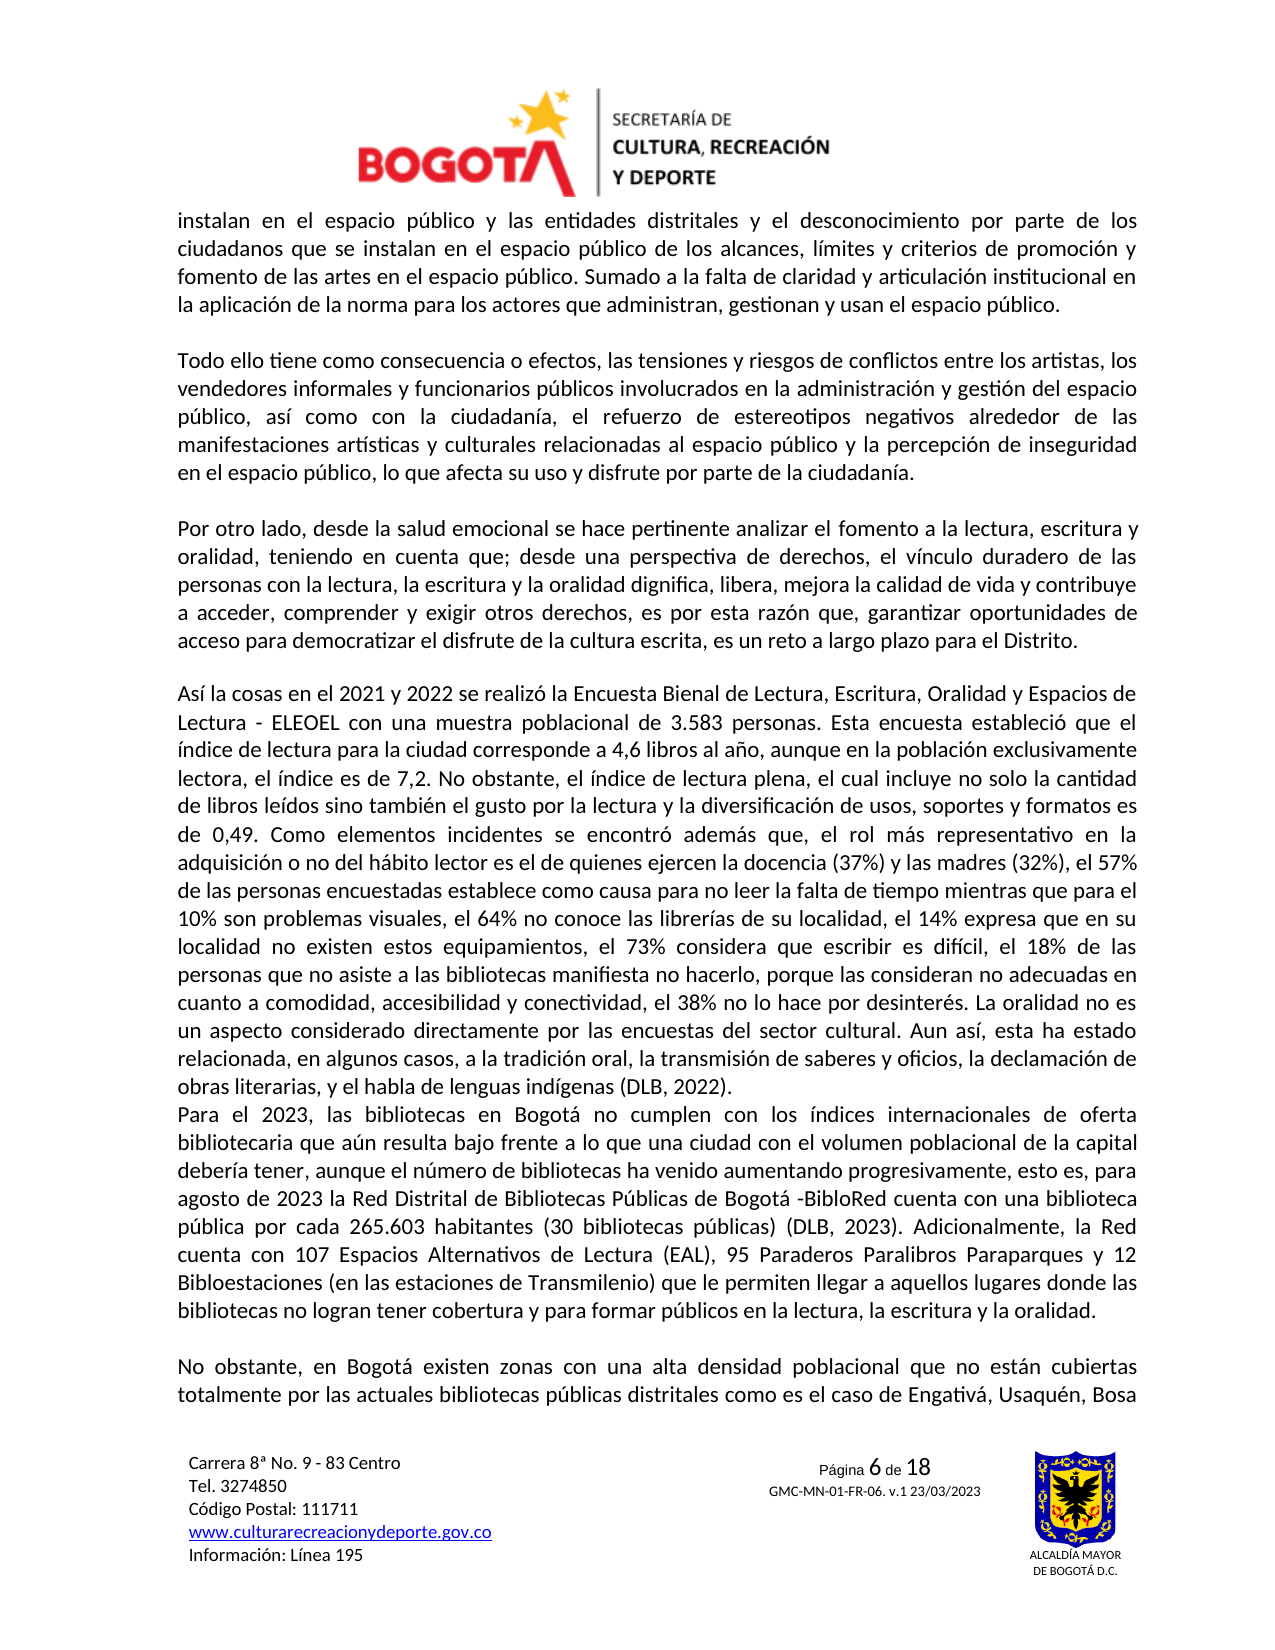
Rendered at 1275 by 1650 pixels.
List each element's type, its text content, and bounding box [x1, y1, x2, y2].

text Todo ello tiene como consecuencia o efectos, las tensiones y riesgos de conflictos entre los artistas, los vendedores informales y funcionarios públicos involucrados en la administración y gestión del espacio público, así como con la ciudadanía, el refuerzo de estereotipos negativos alrededor de las manifestaciones artísticas y culturales relacionadas al espacio público y la percepción de inseguridad en el espacio público, lo que afecta su uso y disfrute por parte de la ciudadanía. [177, 346, 1139, 486]
text Así la cosas en el 2021 y 2022 se realizó la Encuesta Bienal de Lectura, Escritura, Oralidad y Espacios de Lectura - ELEOEL con una muestra poblacional de 3.583 personas. Esta encuesta estableció que el índice de lectura para la ciudad corresponde a 4,6 libros al año, aunque en la población exclusivamente lectora, el índice es de 7,2. No obstante, el índice de lectura plena, el cual incluye no solo la cantidad de libros leídos sino también el gusto por la lectura y la diversificación de usos, soportes y formatos es de 0,49. Como elementos incidentes se encontró además que, el rol más representativo en la adquisición o no del hábito lector es el de quienes ejercen la docencia (37%) y las madres (32%), el 57% de las personas encuestadas establece como causa para no leer la falta de tiempo mientras que para el 10% son problemas visuales, el 64% no conoce las librerías de su localidad, el 14% expresa que en su localidad no existen estos equipamientos, el 73% considera que escribir es difícil, el 18% de las personas que no asiste a las bibliotecas manifiesta no hacerlo, porque las consideran no adecuadas en cuanto a comodidad, accesibilidad y conectividad, el 38% no lo hace por desinterés. La oralidad no es un aspecto considerado directamente por las encuestas del sector cultural. Aun así, esta ha estado relacionada, en algunos casos, a la tradición oral, la transmisión de saberes y oficios, la declamación de obras literarias, y el habla de lenguas indígenas (DLB, 2022). [177, 679, 1139, 1100]
picture [358, 88, 830, 197]
text Para el 2023, las bibliotecas en Bogotá no cumplen con los índices internacionales de oferta bibliotecaria que aún resulta bajo frente a lo que una ciudad con el volumen poblacional de la capital debería tener, aunque el número de bibliotecas ha venido aumentando progresivamente, esto es, para agosto de 2023 la Red Distrital de Bibliotecas Públicas de Bogotá -BibloRed cuenta con una biblioteca pública por cada 265.603 habitantes (30 bibliotecas públicas) (DLB, 2023). Adicionalmente, la Red cuenta con 107 Espacios Alternativos de Lectura (EAL), 95 Paraderos Paralibros Paraparques y 12 Bibloestaciones (en las estaciones de Transmilenio) que le permiten llegar a aquellos lugares donde las bibliotecas no logran tener cobertura y para formar públicos en la lectura, la escritura y la oralidad. [177, 1100, 1139, 1324]
text Por otro lado, desde la salud emocional se hace pertinente analizar el fomento a la lectura, escritura y oralidad, teniendo en cuenta que; desde una perspectiva de derechos, el vínculo duradero de las personas con la lectura, la escritura y la oralidad dignifica, libera, mejora la calidad de vida y contribuye a acceder, comprender y exigir otros derechos, es por esta razón que, garantizar oportunidades de acceso para democratizar el disfrute de la cultura escrita, es un reto a largo plazo para el Distrito. [177, 514, 1139, 654]
picture [1035, 1451, 1116, 1548]
